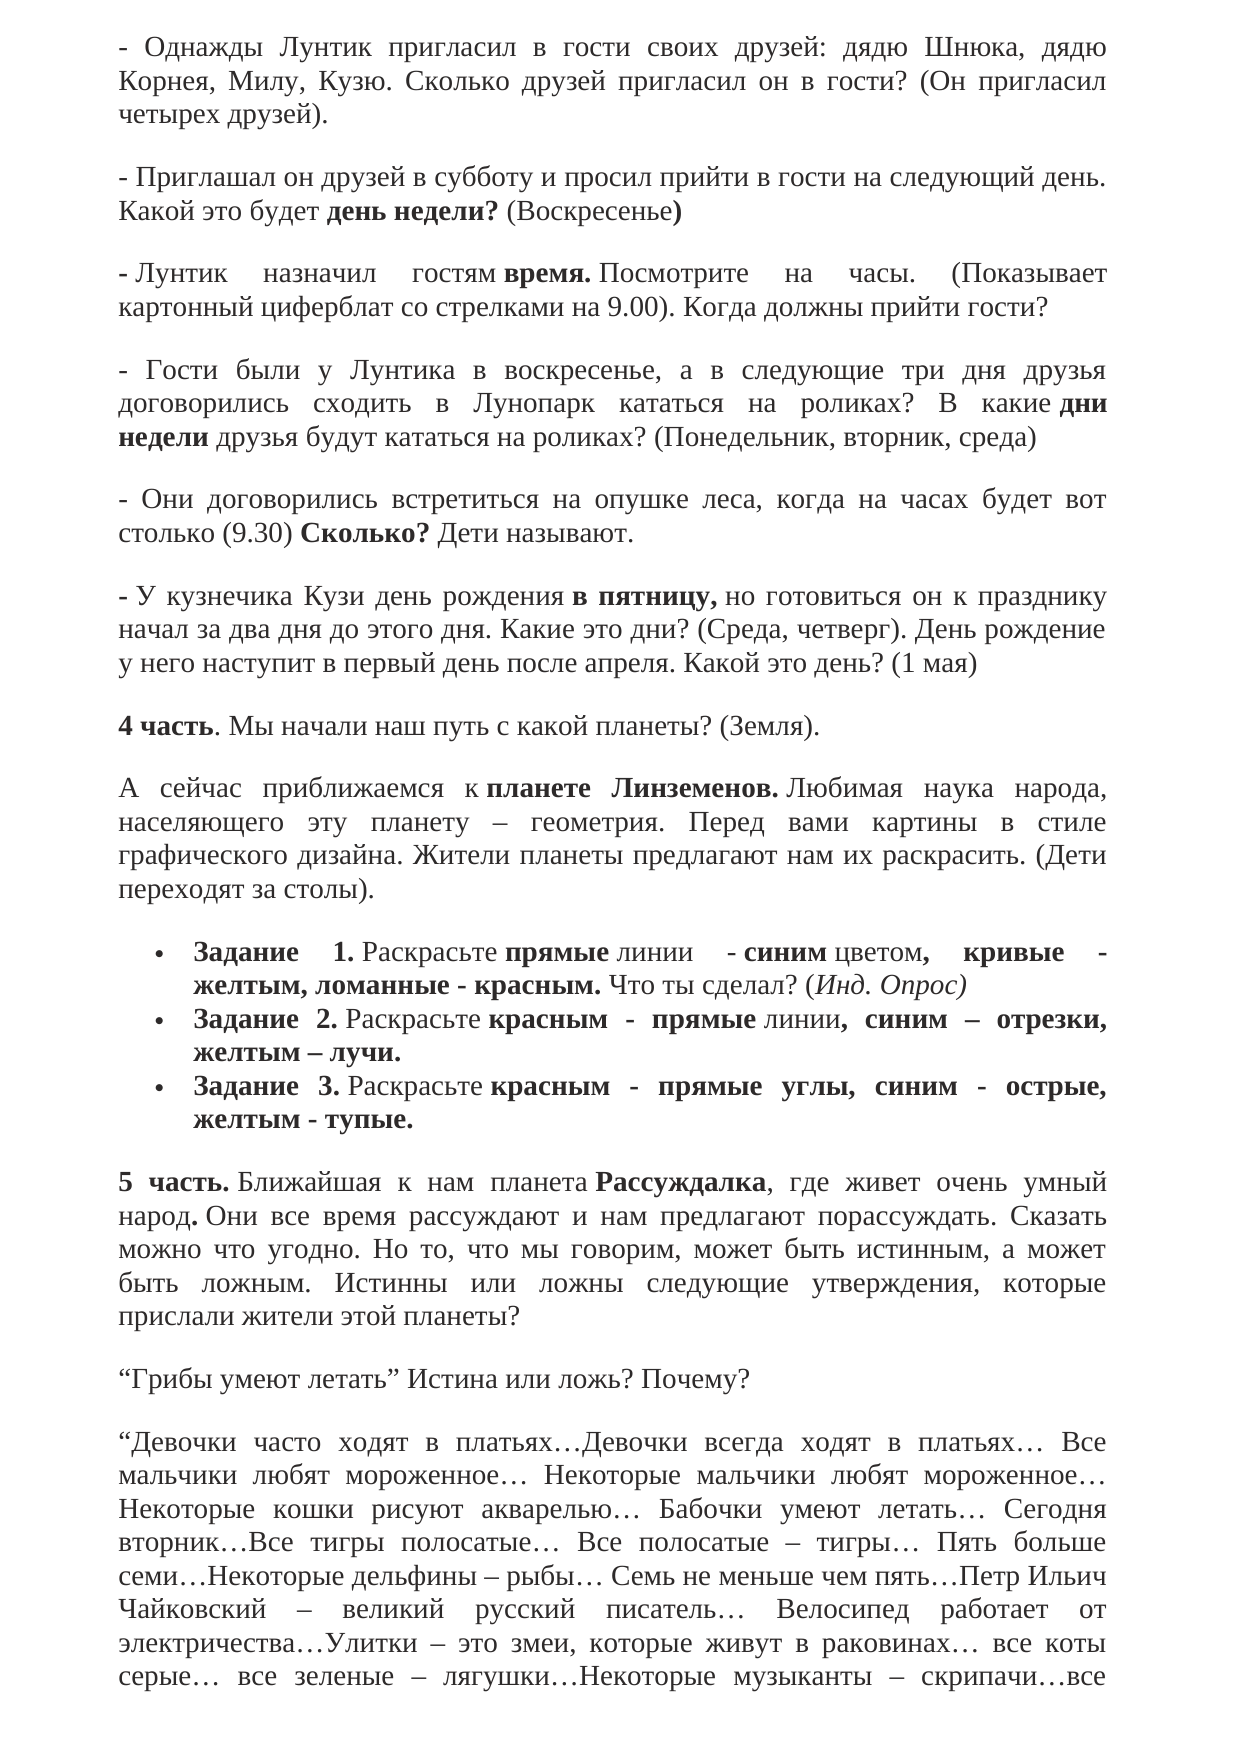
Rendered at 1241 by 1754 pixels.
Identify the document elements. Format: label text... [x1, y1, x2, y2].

text - Приглашал он друзей в субботу и просил прийти в гости на следующий день. Какой это будет день недели? (Воскресенье) [118, 159, 1107, 226]
text 5 часть. Ближайшая к нам планета Рассуждалка, где живет очень умный народ. Они все время рассуждают и нам предлагают порассуждать. Сказать можно что угодно. Но то, что мы говорим, может быть истинным, а может быть ложным. Истинны или ложны следующие утверждения, которые прислали жители этой планеты? [118, 1164, 1107, 1332]
text - У кузнечика Кузи день рождения в пятницу, но готовиться он к празднику начал за два дня до этого дня. Какие это дни? (Среда, четверг). День рождение у него наступит в первый день после апреля. Какой это день? (1 мая) [118, 578, 1107, 678]
text 4 часть. Мы начали наш путь с какой планеты? (Земля). [118, 708, 1107, 741]
text - Лунтик назначил гостям время. Посмотрите на часы. (Показывает картонный циферблат со стрелками на 9.00). Когда должны прийти гости? [118, 256, 1107, 323]
text - Однажды Лунтик пригласил в гости своих друзей: дядю Шнюка, дядю Корнея, Милу, Кузю. Сколько друзей пригласил он в гости? (Он пригласил четырех друзей). [118, 29, 1107, 130]
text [118, 1424, 1107, 1692]
list Задание 2. Раскрасьте красным - прямые линии, синим – отрезки, желтым – лучи. [156, 1001, 1107, 1068]
list Задание 3. Раскрасьте красным - прямые углы, синим - острые, желтым - тупые. [156, 1068, 1107, 1135]
text А сейчас приближаемся к планете Линземенов. Любимая наука народа, населяющего эту планету – геометрия. Перед вами картины в стиле графического дизайна. Жители планеты предлагают нам их раскрасить. (Дети переходят за столы). [118, 770, 1107, 904]
text “Грибы умеют летать” Истина или ложь? Почему? [118, 1361, 1107, 1394]
text - Гости были у Лунтика в воскресенье, а в следующие три дня друзья договорились сходить в Лунопарк кататься на роликах? В какие дни недели друзья будут кататься на роликах? (Понедельник, вторник, среда) [118, 352, 1107, 452]
list Задание 1. Раскрасьте прямые линии - синим цветом, кривые - желтым, ломанные - красным. Что ты сделал? (Инд. Опрос) [156, 934, 1107, 1001]
text - Они договорились встретиться на опушке леса, когда на часах будет вот столько (9.30) Сколько? Дети называют. [118, 482, 1107, 549]
